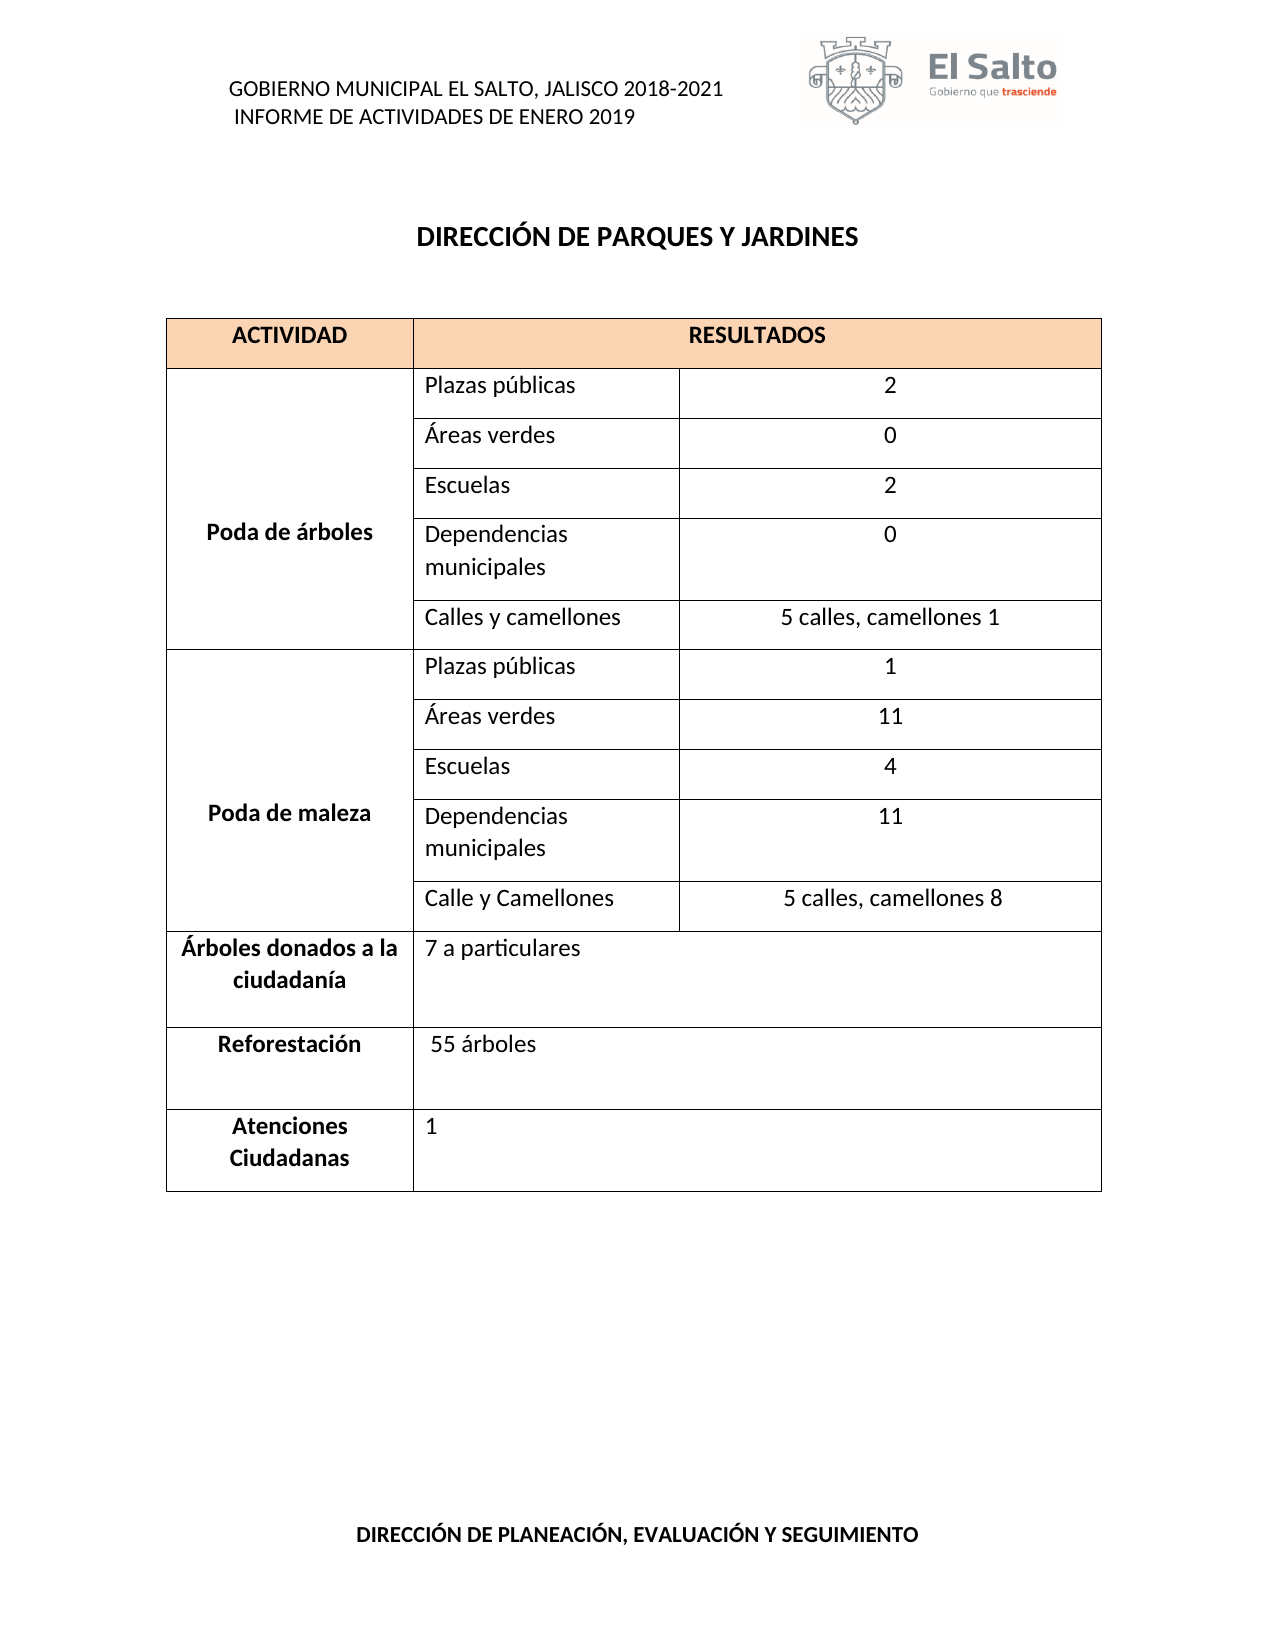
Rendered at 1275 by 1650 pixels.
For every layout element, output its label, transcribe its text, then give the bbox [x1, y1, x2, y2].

table_cell Calle y Camellones [414, 882, 679, 931]
table_cell Atenciones Ciudadanas [167, 1110, 413, 1191]
table_cell 2 [680, 469, 1101, 517]
table_cell 55 árboles [414, 1028, 1101, 1109]
table_cell Árboles donados a la ciudadanía [167, 932, 413, 1027]
table_cell 0 [680, 419, 1101, 468]
table_cell Escuelas [414, 750, 679, 799]
table_cell 1 [680, 650, 1101, 699]
table_cell Áreas verdes [414, 700, 679, 749]
table_cell Poda de maleza [167, 650, 413, 931]
picture [800, 33, 1061, 126]
table_cell Reforestación [167, 1028, 413, 1109]
table_cell Plazas públicas [414, 369, 679, 418]
table_cell 5 calles, camellones 8 [680, 882, 1101, 931]
table_cell 4 [680, 750, 1101, 799]
table_cell 7 a particulares [414, 932, 1101, 1027]
table_cell 11 [680, 700, 1101, 749]
table_cell Escuelas [414, 469, 679, 517]
table_cell Dependencias municipales [414, 519, 679, 599]
table_cell 2 [680, 369, 1101, 418]
table_cell 5 calles, camellones 1 [680, 601, 1101, 649]
table_cell Poda de árboles [167, 369, 413, 649]
table_header ACTIVIDAD [167, 319, 413, 368]
table_cell 0 [680, 519, 1101, 599]
table_cell Calles y camellones [414, 601, 679, 649]
table_header RESULTADOS [414, 319, 1101, 368]
table_cell 1 [414, 1110, 1101, 1191]
table_cell Áreas verdes [414, 419, 679, 468]
text DIRECCIÓN DE PARQUES Y JARDINES [177, 218, 1098, 253]
table_cell 11 [680, 800, 1101, 881]
table_cell Dependencias municipales [414, 800, 679, 881]
table_cell Plazas públicas [414, 650, 679, 699]
